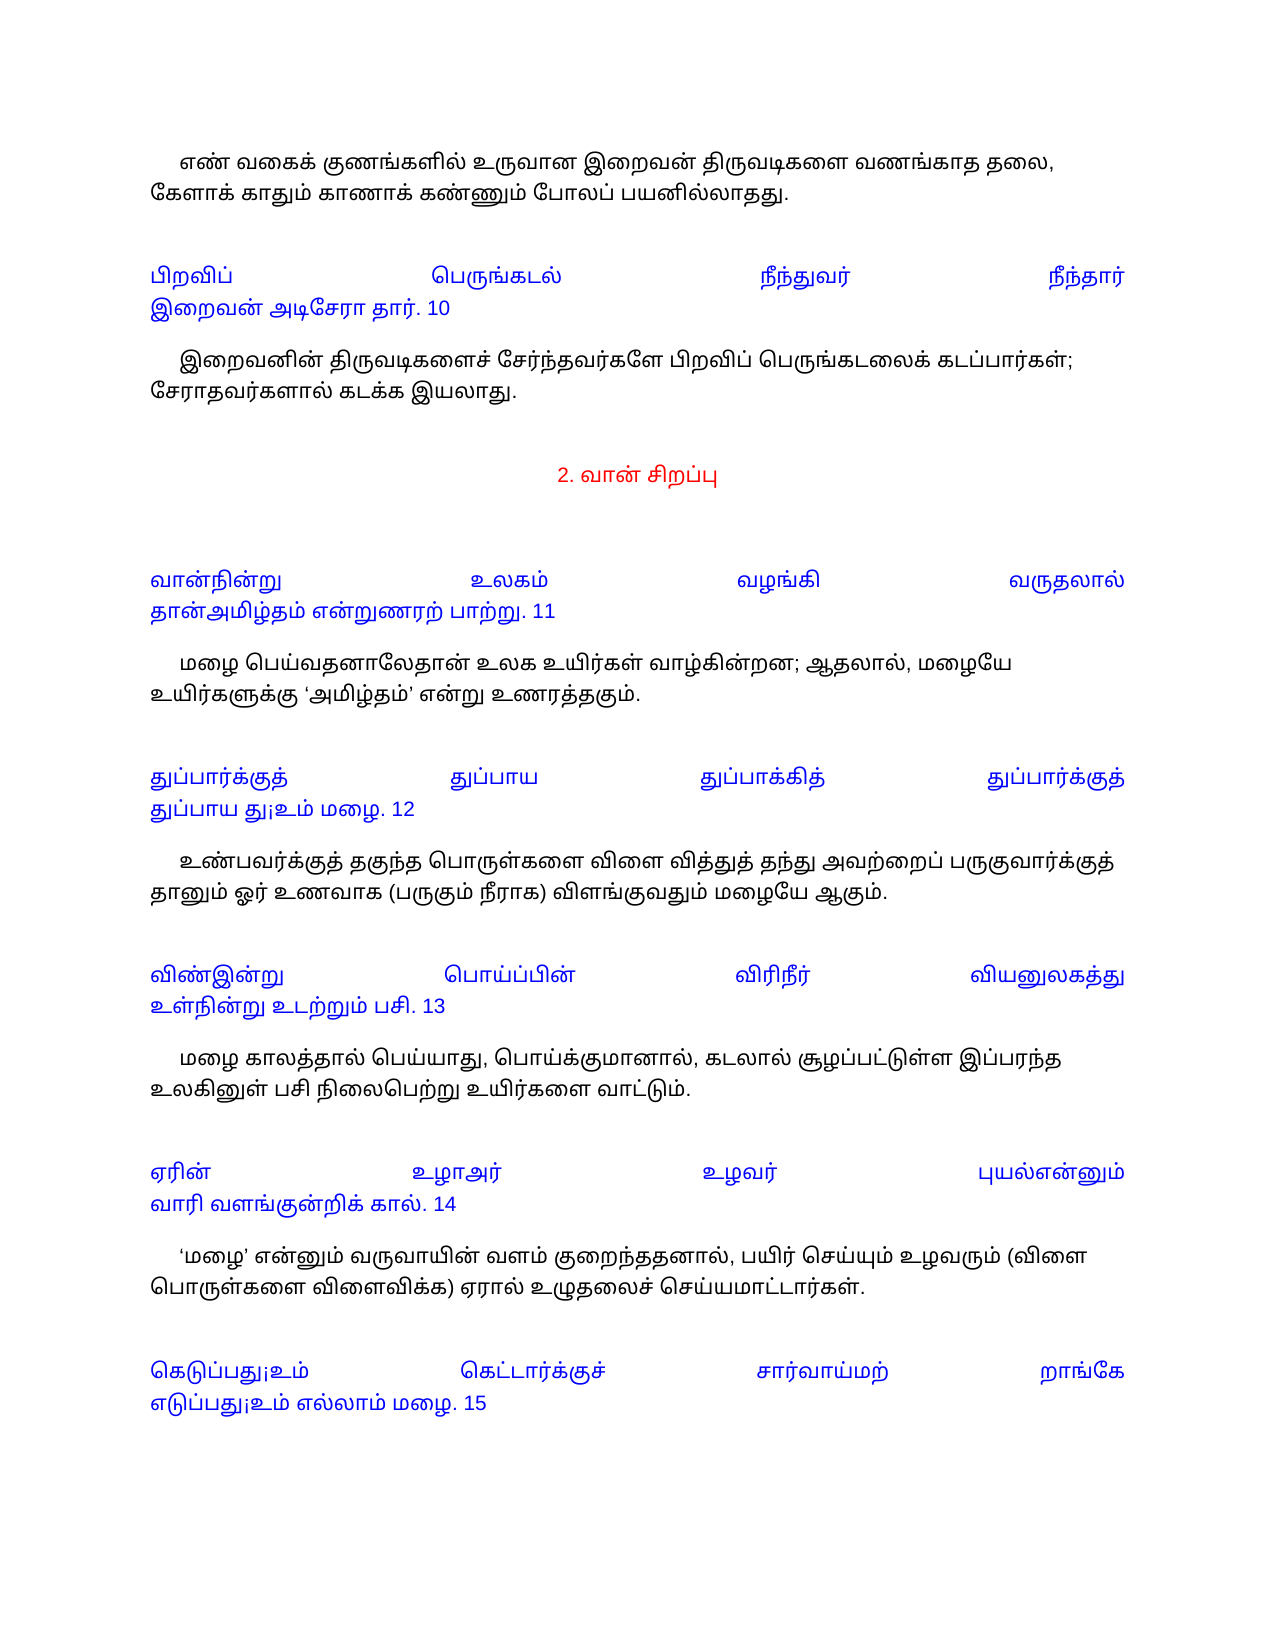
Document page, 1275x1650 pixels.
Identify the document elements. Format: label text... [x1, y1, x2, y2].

text உண்பவர்க்குத் தகுந்த பொருள்களை விளை வித்துத் தந்து அவற்றைப் பருகுவார்க்குத் தானும் ஓர் உணவாக (பருகும் நீராக) விளங்குவதும் மழையே ஆகும். [150, 848, 1125, 939]
text ‘மழை’ என்னும் வருவாயின் வளம் குறைந்ததனால், பயிர் செய்யும் உழவரும் (விளை பொருள்களை விளைவிக்க) ஏரால் உழுதலைச் செய்யமாட்டார்கள். [150, 1243, 1125, 1334]
text பிறவிப் பெருங்கடல் நீந்துவர் நீந்தார் இறைவன் அடிசேரா தார். 10 [150, 266, 1125, 323]
text மழை பெய்வதனாலேதான் உலக உயிர்கள் வாழ்கின்றன; ஆதலால், மழையே உயிர்களுக்கு ‘அமிழ்தம்’ என்று உணரத்தகும். [150, 651, 1125, 742]
text மழை காலத்தால் பெய்யாது, பொய்க்குமானால், கடலால் சூழப்பட்டுள்ள இப்பரந்த உலகினுள் பசி நிலைபெற்று உயிர்களை வாட்டும். [150, 1046, 1125, 1137]
text வான்நின்று உலகம் வழங்கி வருதலால் தான்அமிழ்தம் என்றுணரற் பாற்று. 11 [150, 569, 1125, 626]
text இறைவனின் திருவடிகளைச் சேர்ந்தவர்களே பிறவிப் பெருங்கடலைக் கடப்பார்கள்; சேராதவர்களால் கடக்க இயலாது. [150, 347, 1125, 438]
text துப்பார்க்குத் துப்பாய துப்பாக்கித் துப்பார்க்குத் துப்பாய து¡உம் மழை. 12 [150, 767, 1125, 824]
text கெடுப்பது¡உம் கெட்டார்க்குச் சார்வாய்மற் றாங்கே எடுப்பது¡உம் எல்லாம் மழை. 15 [150, 1359, 1125, 1418]
text ஏரின் உழாஅர் உழவர் புயல்என்னும் வாரி வளங்குன்றிக் கால். 14 [150, 1162, 1125, 1219]
text எண் வகைக் குணங்களில் உருவான இறைவன் திருவடிகளை வணங்காத தலை, கேளாக் காதும் காணாக் கண்ணும் போலப் பயனில்லாதது. [150, 150, 1125, 241]
text விண்இன்று பொய்ப்பின் விரிநீர் வியனுலகத்து உள்நின்று உடற்றும் பசி. 13 [150, 964, 1125, 1021]
text 2. வான் சிறப்பு [150, 463, 1125, 490]
